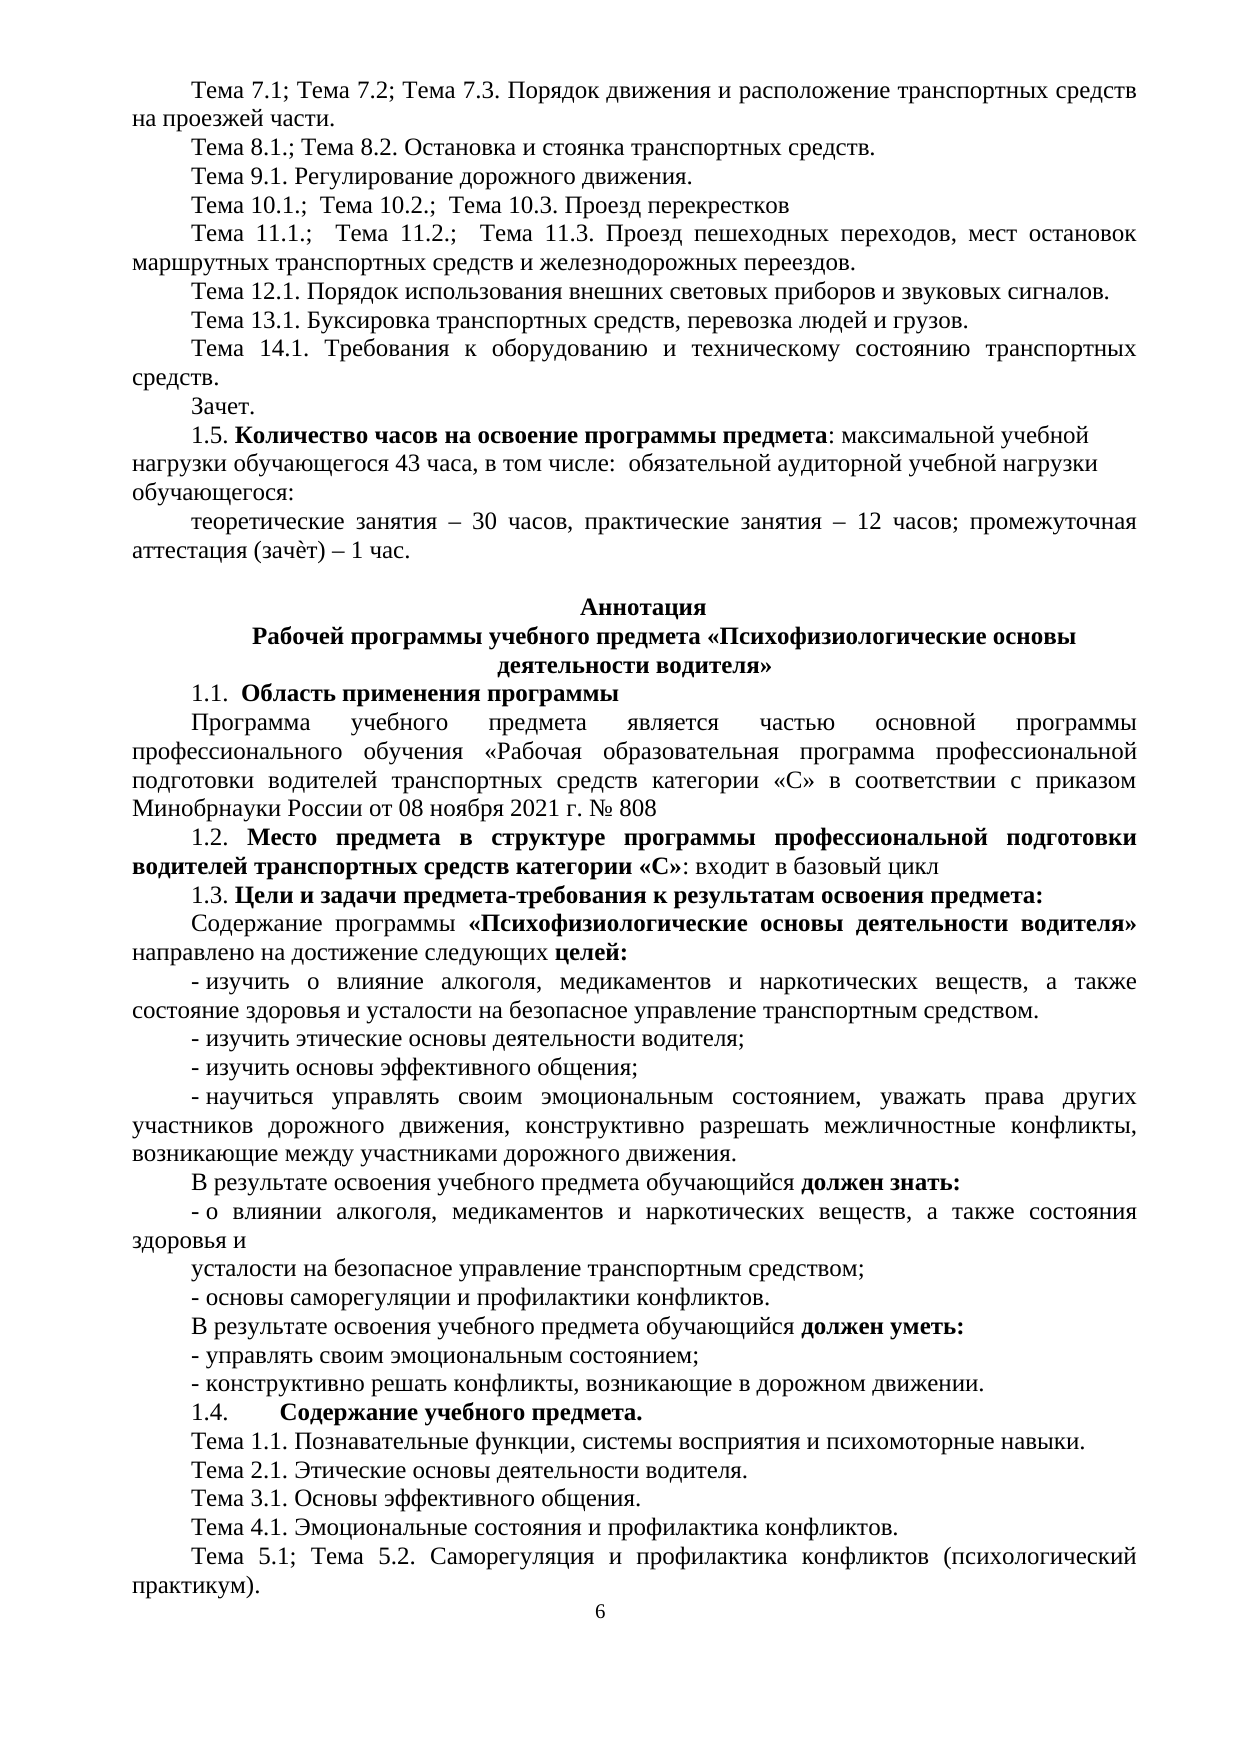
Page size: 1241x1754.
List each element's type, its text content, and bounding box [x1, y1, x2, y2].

text усталости на безопасное управление транспортным средством; [132, 1253, 1138, 1282]
text Тема 12.1. Порядок использования внешних световых приборов и звуковых сигналов. [132, 276, 1138, 305]
list основы саморегуляции и профилактики конфликтов. [132, 1282, 1138, 1311]
text 1.2. Место предмета в структуре программы профессиональной подготовки водителей транспортных средств категории «С»: входит в базовый цикл [132, 822, 1138, 880]
text Тема 3.1. Основы эффективного общения. [132, 1483, 1138, 1512]
list Содержание учебного предмета. [132, 1397, 1138, 1426]
text Содержание программы «Психофизиологические основы деятельности водителя» направлено на достижение следующих целей: [132, 908, 1138, 966]
list изучить основы эффективного общения; [132, 1052, 1138, 1081]
text 1.5. Количество часов на освоение программы предмета: максимальной учебной нагрузки обучающегося 43 часа, в том числе: обязательной аудиторной учебной нагрузки обучающегося: [132, 420, 1138, 506]
subtitle Аннотация [132, 592, 1095, 621]
text Тема 4.1. Эмоциональные состояния и профилактика конфликтов. [132, 1512, 1138, 1541]
list изучить этические основы деятельности водителя; [132, 1023, 1138, 1052]
text В результате освоения учебного предмета обучающийся должен уметь: [132, 1311, 1138, 1340]
text 1.3. Цели и задачи предмета-требования к результатам освоения предмета: [132, 880, 1138, 908]
text Тема 7.1; Тема 7.2; Тема 7.3. Порядок движения и расположение транспортных средств на проезжей части. [132, 75, 1138, 132]
text В результате освоения учебного предмета обучающийся должен знать: [132, 1167, 1138, 1196]
list о влиянии алкоголя, медикаментов и наркотических веществ, а также состояния здоровья и [132, 1196, 1138, 1253]
text Рабочей программы учебного предмета «Психофизиологические основы деятельности водителя» [132, 621, 1138, 678]
list научиться управлять своим эмоциональным состоянием, уважать права других участников дорожного движения, конструктивно разрешать межличностные конфликты, возникающие между участниками дорожного движения. [132, 1081, 1138, 1167]
text Тема 1.1. Познавательные функции, системы восприятия и психомоторные навыки. [132, 1426, 1138, 1455]
text Программа учебного предмета является частью основной программы профессионального обучения «Рабочая образовательная программа профессиональной подготовки водителей транспортных средств категории «С» в соответствии с приказом Минобрнауки России от 08 ноября 2021 г. № 808 [132, 707, 1138, 822]
text Тема 9.1. Регулирование дорожного движения. [132, 161, 1138, 190]
text Зачет. [132, 391, 1138, 420]
list изучить о влияние алкоголя, медикаментов и наркотических веществ, а также состояние здоровья и усталости на безопасное управление транспортным средством. [132, 966, 1138, 1023]
list конструктивно решать конфликты, возникающие в дорожном движении. [132, 1368, 1138, 1397]
text Тема 5.1; Тема 5.2. Саморегуляция и профилактика конфликтов (психологический практикум). [132, 1541, 1138, 1598]
text Тема 11.1.; Тема 11.2.; Тема 11.3. Проезд пешеходных переходов, мест остановок маршрутных транспортных средств и железнодорожных переездов. [132, 218, 1138, 276]
text Тема 13.1. Буксировка транспортных средств, перевозка людей и грузов. [132, 305, 1138, 333]
list управлять своим эмоциональным состоянием; [132, 1340, 1138, 1368]
text теоретические занятия – 30 часов, практические занятия – 12 часов; промежуточная аттестация (зачѐт) – 1 час. [132, 506, 1138, 563]
text Тема 2.1. Этические основы деятельности водителя. [132, 1455, 1138, 1483]
text 1.1. Область применения программы [132, 678, 1138, 707]
text Тема 10.1.; Тема 10.2.; Тема 10.3. Проезд перекрестков [132, 190, 1138, 218]
text Тема 8.1.; Тема 8.2. Остановка и стоянка транспортных средств. [132, 132, 1138, 161]
text Тема 14.1. Требования к оборудованию и техническому состоянию транспортных средств. [132, 333, 1138, 391]
